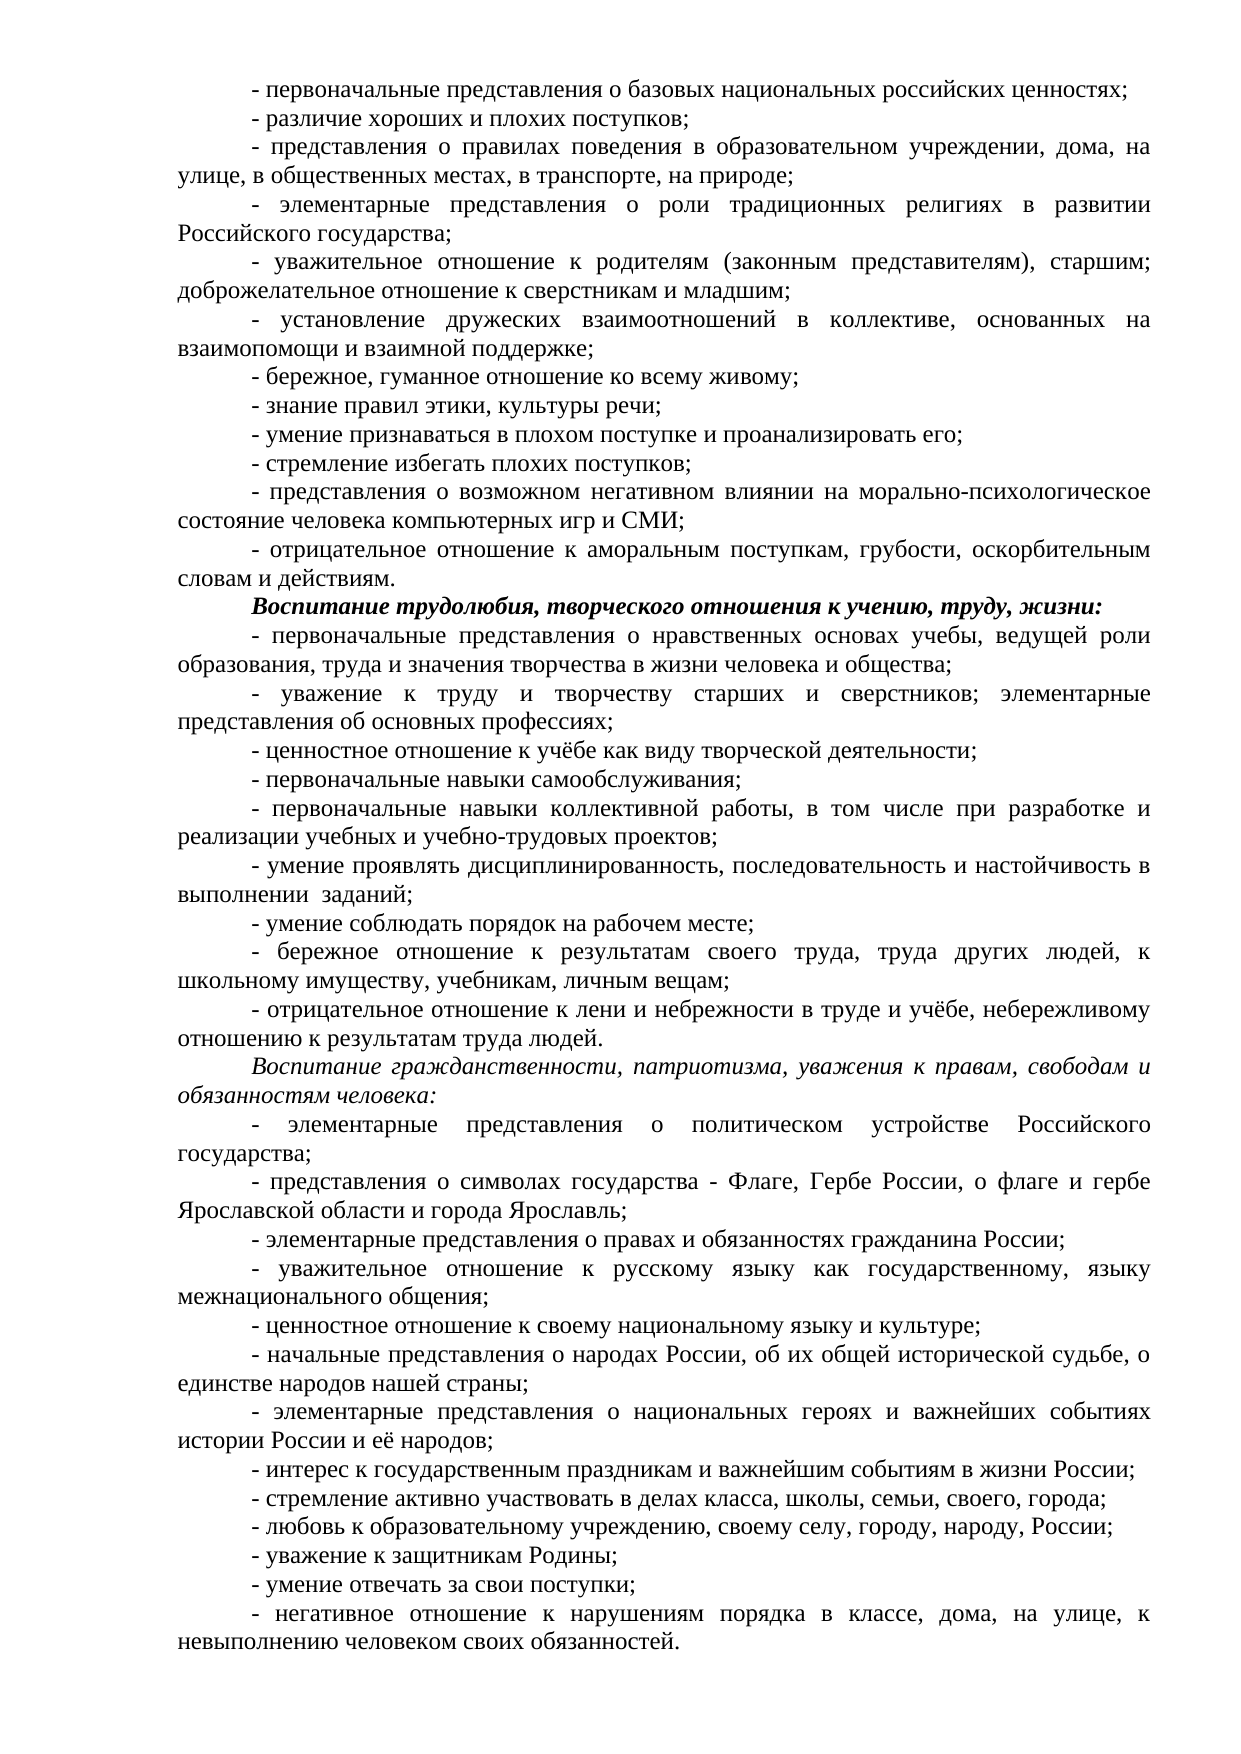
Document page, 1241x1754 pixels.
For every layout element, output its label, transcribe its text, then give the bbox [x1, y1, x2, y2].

text - первоначальные навыки коллективной работы, в том числе при разработке и реализации учебных и учебно-трудовых проектов; [177, 793, 1152, 850]
text - установление дружеских взаимоотношений в коллективе, основанных на взаимопомощи и взаимной поддержке; [177, 304, 1152, 361]
text - ценностное отношение к учёбе как виду творческой деятельности; [177, 735, 1152, 764]
text - интерес к государственным праздникам и важнейшим событиям в жизни России; [177, 1454, 1152, 1483]
text - элементарные представления о правах и обязанностях гражданина России; [177, 1224, 1152, 1253]
text - умение проявлять дисциплинированность, последовательность и настойчивость в выполнении заданий; [177, 850, 1152, 908]
text - умение признаваться в плохом поступке и проанализировать его; [177, 419, 1152, 448]
text - умение отвечать за свои поступки; [177, 1569, 1152, 1598]
text - первоначальные представления о нравственных основах учебы, ведущей роли образования, труда и значения творчества в жизни человека и общества; [177, 620, 1152, 678]
text - первоначальные навыки самообслуживания; [177, 764, 1152, 793]
text - отрицательное отношение к лени и небрежности в труде и учёбе, небережливому отношению к результатам труда людей. [177, 994, 1152, 1051]
text - первоначальные представления о базовых национальных российских ценностях; [177, 74, 1152, 103]
text - представления о правилах поведения в образовательном учреждении, дома, на улице, в общественных местах, в транспорте, на природе; [177, 131, 1152, 189]
text - стремление активно участвовать в делах класса, школы, семьи, своего, города; [177, 1483, 1152, 1511]
text - представления о символах государства - Флаге, Гербе России, о флаге и гербе Ярославской области и города Ярославль; [177, 1166, 1152, 1224]
text - ценностное отношение к своему национальному языку и культуре; [177, 1310, 1152, 1339]
text - элементарные представления о национальных героях и важнейших событиях истории России и её народов; [177, 1396, 1152, 1454]
text - представления о возможном негативном влиянии на морально-психологическое состояние человека компьютерных игр и СМИ; [177, 476, 1152, 534]
text - уважение к труду и творчеству старших и сверстников; элементарные представления об основных профессиях; [177, 678, 1152, 735]
text Воспитание трудолюбия, творческого отношения к учению, труду, жизни: [177, 591, 1152, 620]
text - бережное отношение к результатам своего труда, труда других людей, к школьному имуществу, учебникам, личным вещам; [177, 936, 1152, 994]
text - любовь к образовательному учреждению, своему селу, городу, народу, России; [177, 1511, 1152, 1540]
text - бережное, гуманное отношение ко всему живому; [177, 361, 1152, 390]
text - знание правил этики, культуры речи; [177, 390, 1152, 419]
text - различие хороших и плохих поступков; [177, 103, 1152, 131]
text - уважительное отношение к родителям (законным представителям), старшим; доброжелательное отношение к сверстникам и младшим; [177, 246, 1152, 304]
text - умение соблюдать порядок на рабочем месте; [177, 908, 1152, 936]
text - элементарные представления о роли традиционных религиях в развитии Российского государства; [177, 189, 1152, 246]
text - отрицательное отношение к аморальным поступкам, грубости, оскорбительным словам и действиям. [177, 534, 1152, 591]
text - уважительное отношение к русскому языку как государственному, языку межнационального общения; [177, 1253, 1152, 1310]
text - стремление избегать плохих поступков; [177, 448, 1152, 476]
text - начальные представления о народах России, об их общей исторической судьбе, о единстве народов нашей страны; [177, 1339, 1152, 1396]
text Воспитание гражданственности, патриотизма, уважения к правам, свободам и обязанностям человека: [177, 1051, 1152, 1109]
text - уважение к защитникам Родины; [177, 1540, 1152, 1569]
text - элементарные представления о политическом устройстве Российского государства; [177, 1109, 1152, 1166]
text - негативное отношение к нарушениям порядка в классе, дома, на улице, к невыполнению человеком своих обязанностей. [177, 1598, 1152, 1655]
